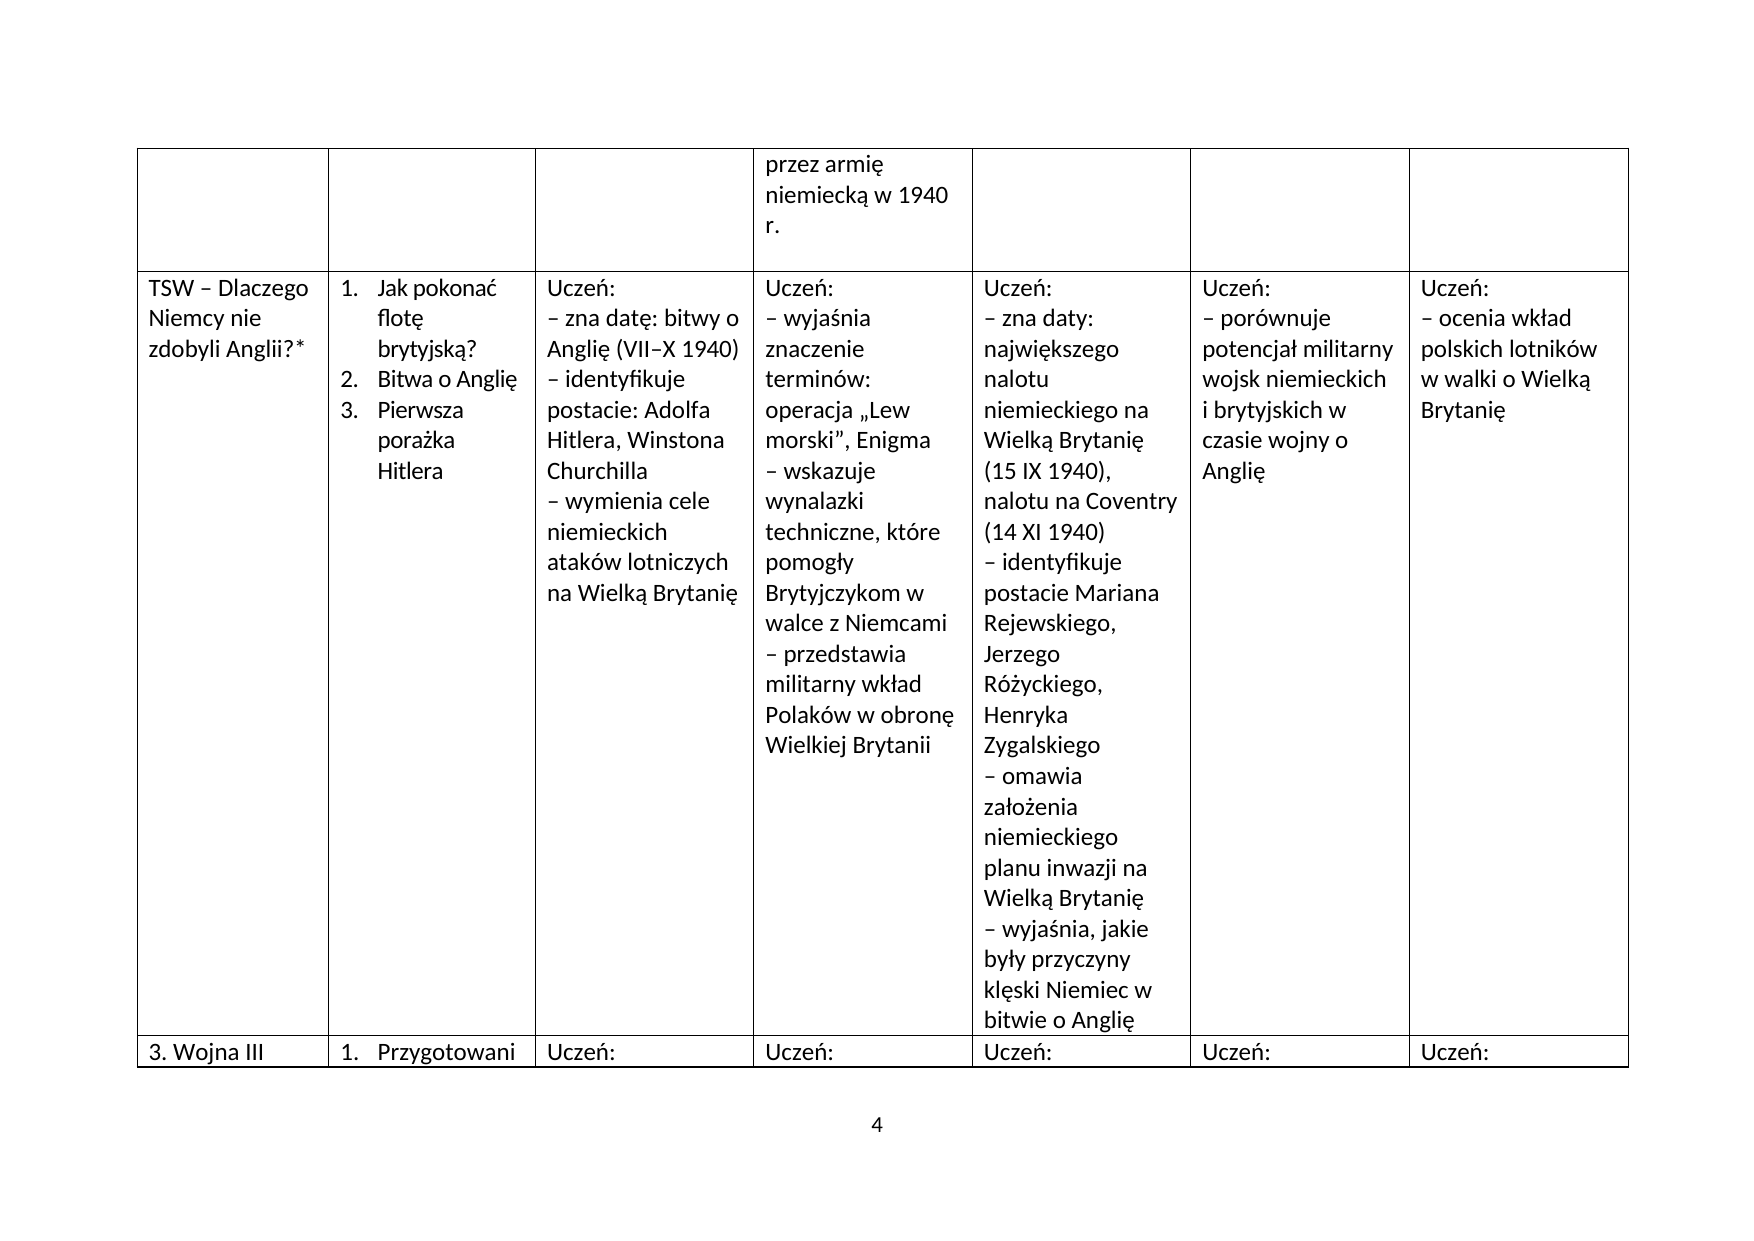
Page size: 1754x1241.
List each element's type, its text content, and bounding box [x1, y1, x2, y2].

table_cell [973, 149, 1190, 271]
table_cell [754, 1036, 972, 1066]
table_cell Uczeń: – zna daty: największego nalotu niemieckiego na Wielką Brytanię (15 IX 1940), nalotu na Coventry (14 XI 1940) – identyfikuje postacie Mariana Rejewskiego, Jerzego Różyckiego, Henryka Zygalskiego – omawia założenia niemieckiego planu inwazji na Wielką Brytanię – wyjaśnia, jakie były przyczyny klęski Niemiec w bitwie o Anglię [973, 272, 1190, 1035]
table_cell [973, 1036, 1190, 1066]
table_cell Jak pokonać flotę brytyjską? Bitwa o Anglię Pierwsza porażka Hitlera [329, 272, 535, 1035]
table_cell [536, 1036, 753, 1066]
table_cell Uczeń: – wyjaśnia znaczenie terminów: operacja „Lew morski”, Enigma – wskazuje wynalazki techniczne, które pomogły Brytyjczykom w walce z Niemcami – przedstawia militarny wkład Polaków w obronę Wielkiej Brytanii [754, 272, 972, 1035]
table_cell Uczeń: – porównuje potencjał militarny wojsk niemieckich i brytyjskich w czasie wojny o Anglię [1191, 272, 1409, 1035]
table_cell Uczeń: – zna datę: bitwy o Anglię (VII–X 1940) – identyfikuje postacie: Adolfa Hitlera, Winstona Churchilla – wymienia cele niemieckich ataków lotniczych na Wielką Brytanię [536, 272, 753, 1035]
table_cell TSW – Dlaczego Niemcy nie zdobyli Anglii?* [138, 272, 328, 1035]
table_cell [536, 149, 753, 271]
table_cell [1191, 1036, 1409, 1066]
table_cell Uczeń: – ocenia wkład polskich lotników w walki o Wielką Brytanię [1410, 272, 1628, 1035]
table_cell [754, 149, 972, 271]
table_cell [1410, 1036, 1628, 1066]
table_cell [329, 149, 535, 271]
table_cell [1191, 149, 1409, 271]
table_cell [1410, 149, 1628, 271]
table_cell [138, 149, 328, 271]
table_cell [329, 1036, 535, 1066]
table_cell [138, 1036, 328, 1066]
